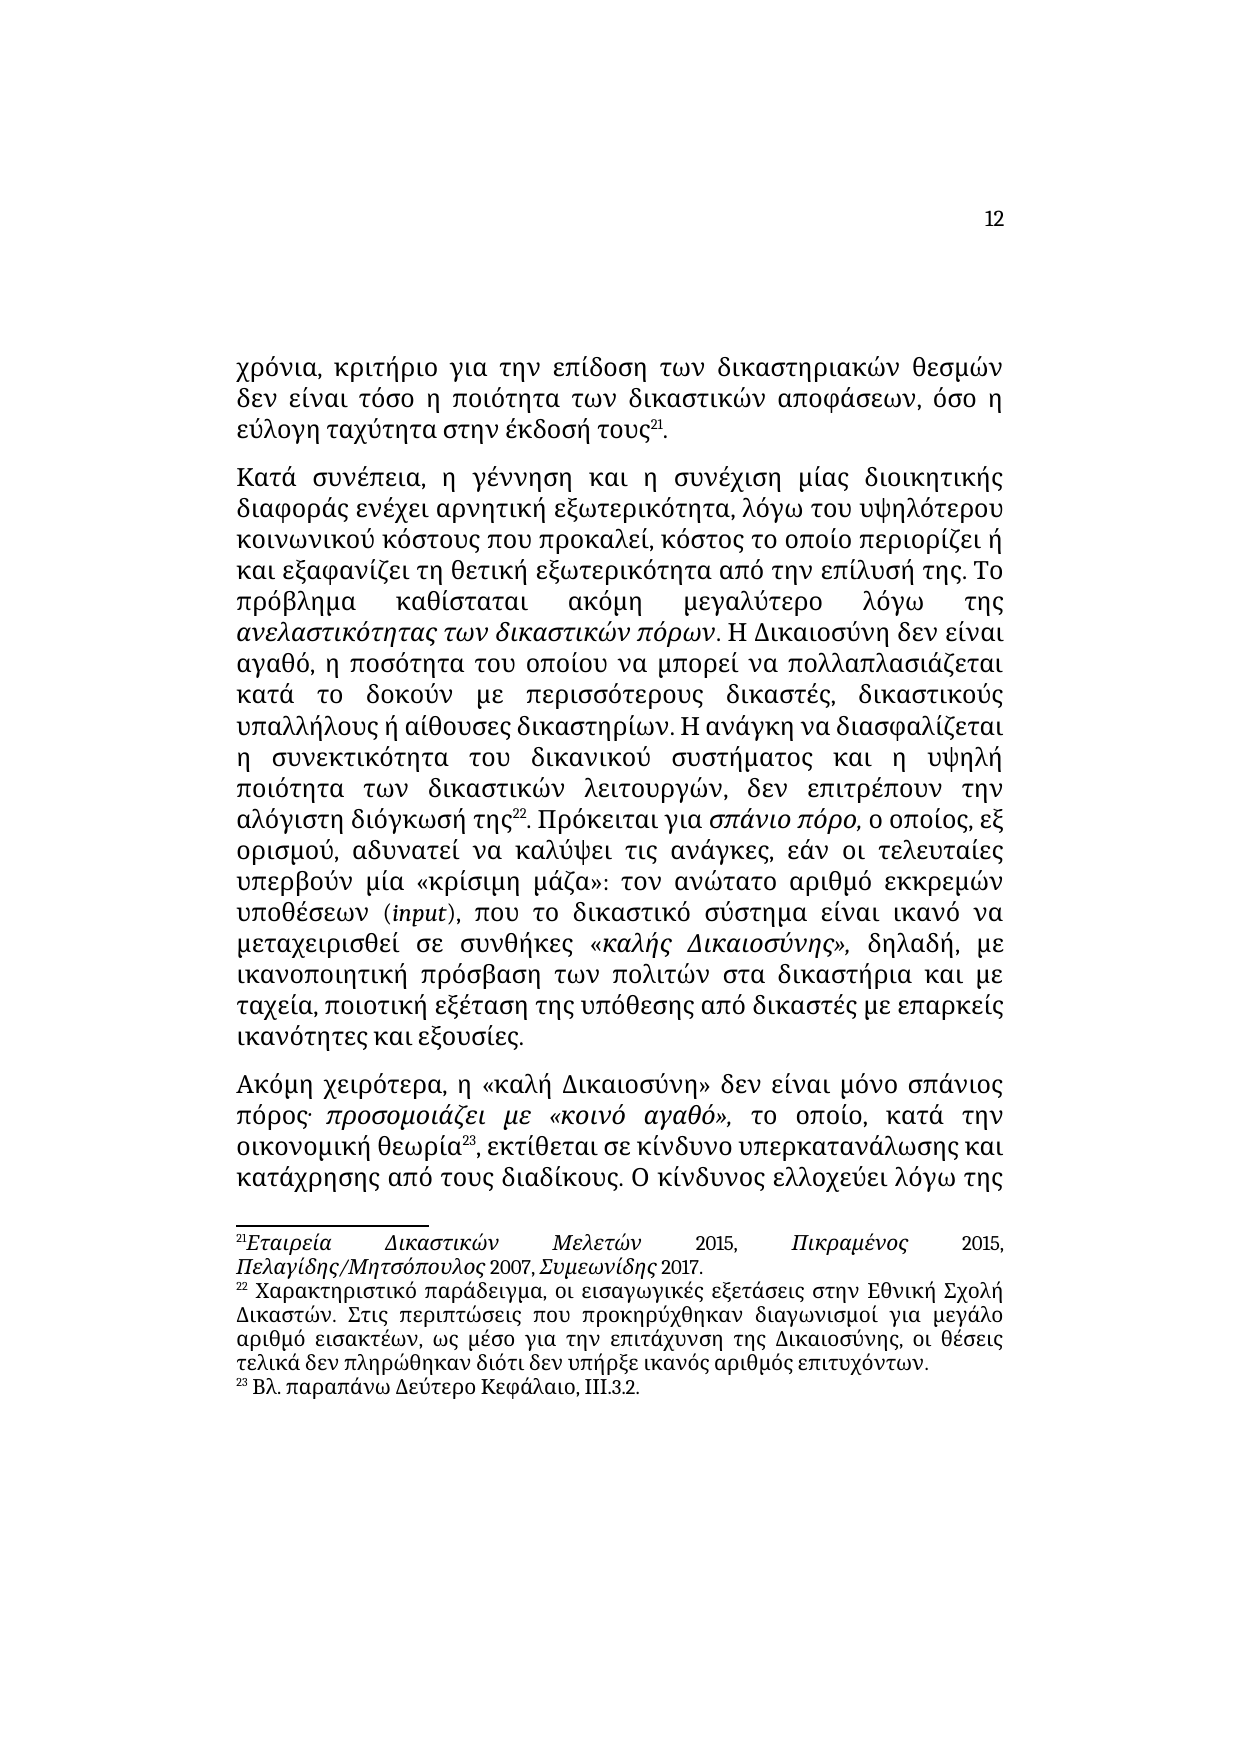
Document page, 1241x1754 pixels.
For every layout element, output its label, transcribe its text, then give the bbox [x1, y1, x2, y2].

text Ακόμη χειρότερα, η «καλή Δικαιοσύνη» δεν είναι μόνο σπάνιος πόρος· προσομοιάζει με «κοινό αγαθό», το οποίο, κατά την οικονομική θεωρία, εκτίθεται σε κίνδυνο υπερκατανάλωσης και κατάχρησης από τους διαδίκους. Ο κίνδυνος ελλοχεύει λόγω της μεγάλης απόκλισης μεταξύ ιδιωτικού και κοινωνικού κόστους κατά τη χρήση του αγαθού αυτού, η οποία τους εξωθεί να μην δείξουν την αναγκαία αυτοσυγκράτηση αλλά να δράσουν ως λαθρεπιβάτες. Η δικομανία, η άσκηση θνησιγενών ενδίκων βοηθημάτων, η κατάθεση ανούσια πολυσέλιδων δικογράφων, η προβολή υπερβολικού αριθμού νομικών επιχειρημάτων, οι περίπλοκες και παρελκυστικές δικονομικές στρατηγικές, τα συνεχή αιτήματα για αναβολές, η παράλειψη ενεργειών που είναι αναγκαίες για την πρόοδο της δίκης, συνιστούν εκδηλώσεις οπορτουνιστικής συμπεριφοράς, η οποία καταλογίζεται σε όλα τα διάδικα μέρη. Η κατανόηση και αντιμετώπιση της συμπεριφοράς αυτής είναι απαραίτητες για τη βέλτιστη χρήση ενός κοινού αγαθού όπως η Διοικητική Δικαιοσύνη. [236, 1071, 1004, 1192]
text Κατά συνέπεια, η γέννηση και η συνέχιση μίας διοικητικής διαφοράς ενέχει αρνητική εξωτερικότητα, λόγω του υψηλότερου κοινωνικού κόστους που προκαλεί, κόστος το οποίο περιορίζει ή και εξαφανίζει τη θετική εξωτερικότητα από την επίλυσή της. Το πρόβλημα καθίσταται ακόμη μεγαλύτερο λόγω της ανελαστικότητας των δικαστικών πόρων. Η Δικαιοσύνη δεν είναι αγαθό, η ποσότητα του οποίου να μπορεί να πολλαπλασιάζεται κατά το δοκούν με περισσότερους δικαστές, δικαστικούς υπαλλήλους ή αίθουσες δικαστηρίων. Η ανάγκη να διασφαλίζεται η συνεκτικότητα του δικανικού συστήματος και η υψηλή ποιότητα των δικαστικών λειτουργών, δεν επιτρέπουν την αλόγιστη διόγκωσή της. Πρόκειται για σπάνιο πόρο, ο οποίος, εξ ορισμού, αδυνατεί να καλύψει τις ανάγκες, εάν οι τελευταίες υπερβούν μία «κρίσιμη μάζα»: τον ανώτατο αριθμό εκκρεμών υποθέσεων (input), που το δικαστικό σύστημα είναι ικανό να μεταχειρισθεί σε συνθήκες «καλής Δικαιοσύνης», δηλαδή, με ικανοποιητική πρόσβαση των πολιτών στα δικαστήρια και με ταχεία, ποιοτική εξέταση της υπόθεσης από δικαστές με επαρκείς ικανότητες και εξουσίες. [236, 464, 1004, 1052]
